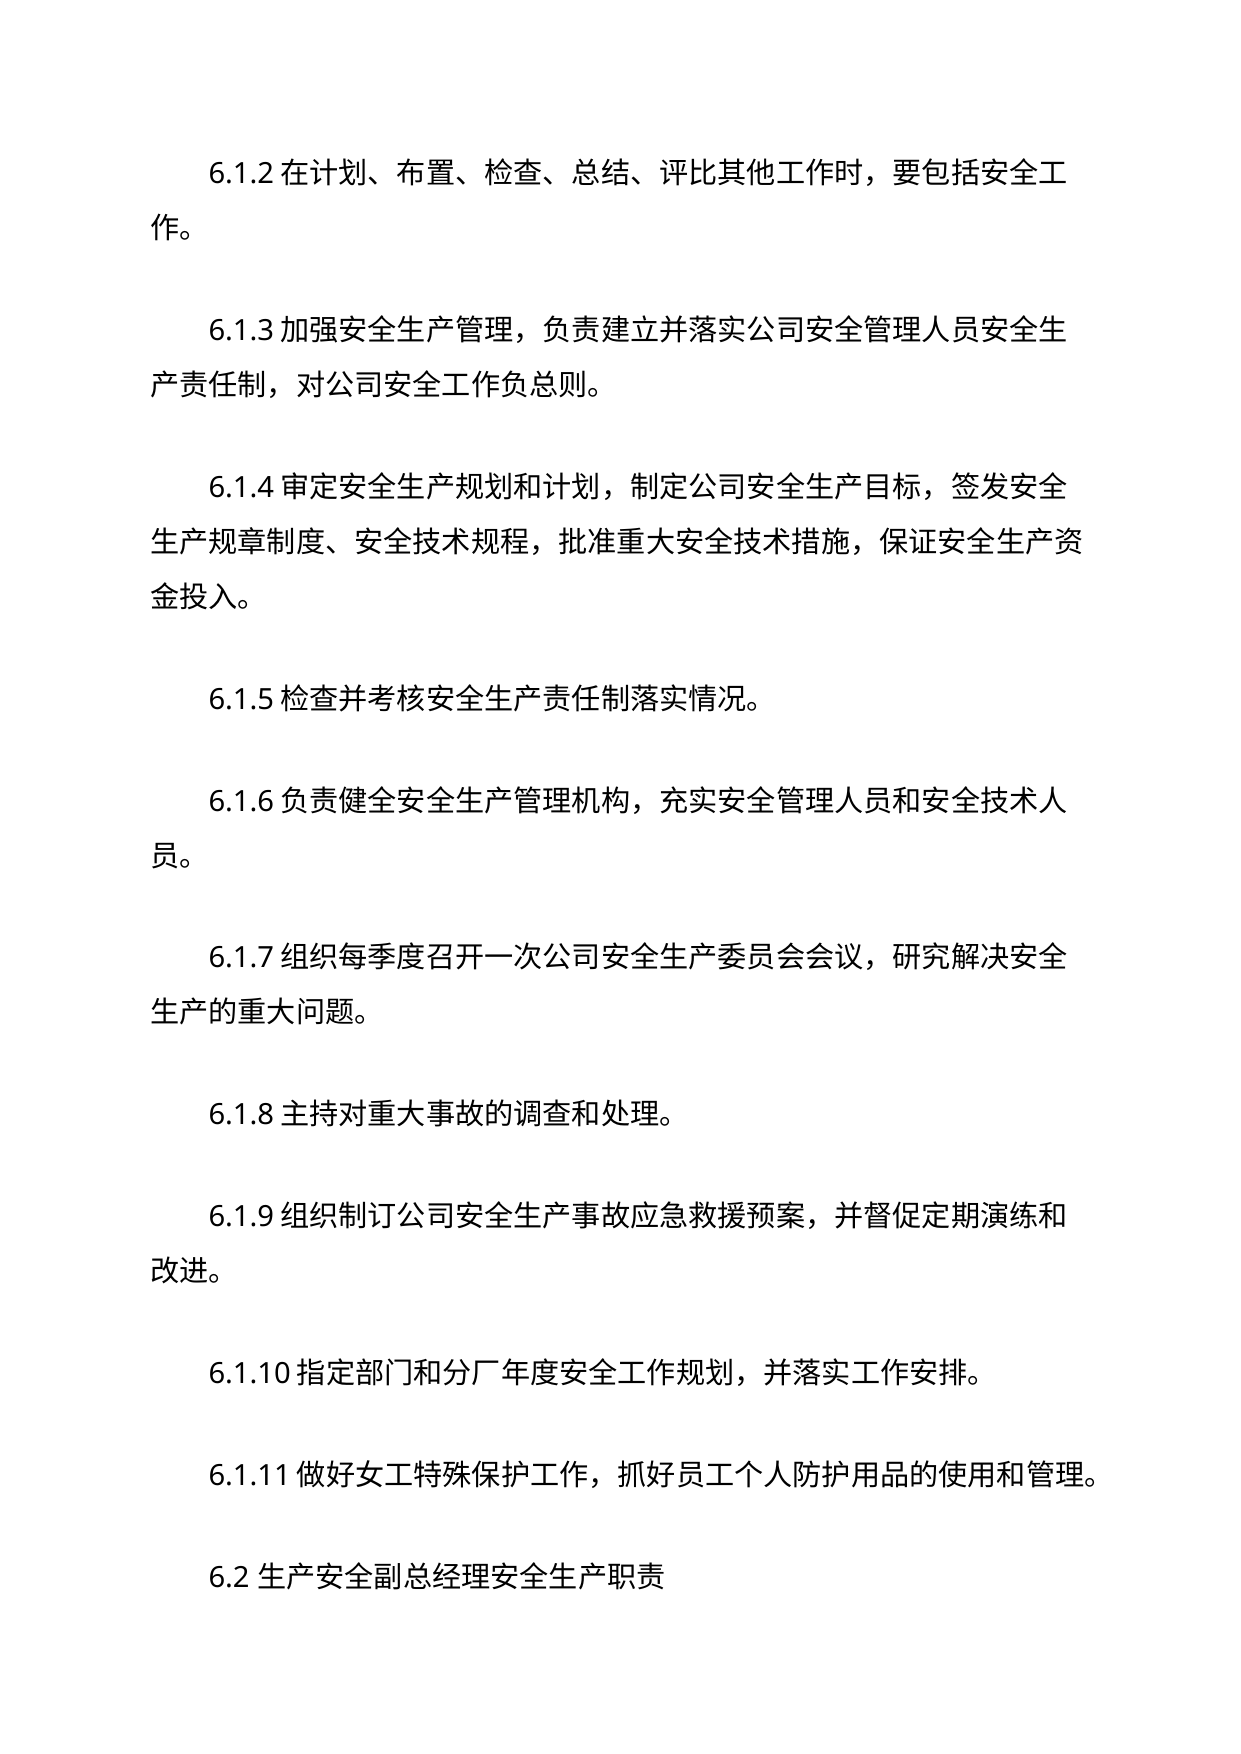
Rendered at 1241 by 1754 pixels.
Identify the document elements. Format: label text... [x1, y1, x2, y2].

text 6.1.6负责健全安全生产管理机构，充实安全管理人员和安全技术人员。 [150, 777, 1090, 874]
text 6.1.8主持对重大事故的调查和处理。 [150, 1091, 1090, 1133]
text 6.1.2在计划、布置、检查、总结、评比其他工作时，要包括安全工作。 [150, 150, 1090, 247]
text 6.1.5检查并考核安全生产责任制落实情况。 [150, 675, 1090, 718]
text 6.1.3加强安全生产管理，负责建立并落实公司安全管理人员安全生产责任制，对公司安全工作负总则。 [150, 307, 1090, 404]
text 6.2 生产安全副总经理安全生产职责 [150, 1553, 1090, 1596]
text 6.1.10指定部门和分厂年度安全工作规划，并落实工作安排。 [150, 1349, 1090, 1392]
text 6.1.4审定安全生产规划和计划，制定公司安全生产目标，签发安全生产规章制度、安全技术规程，批准重大安全技术措施，保证安全生产资金投入。 [150, 463, 1090, 616]
text 6.1.7组织每季度召开一次公司安全生产委员会会议，研究解决安全生产的重大问题。 [150, 934, 1090, 1031]
text 6.1.11做好女工特殊保护工作，抓好员工个人防护用品的使用和管理。 [150, 1451, 1090, 1494]
text 6.1.9组织制订公司安全生产事故应急救援预案，并督促定期演练和改进。 [150, 1193, 1090, 1290]
